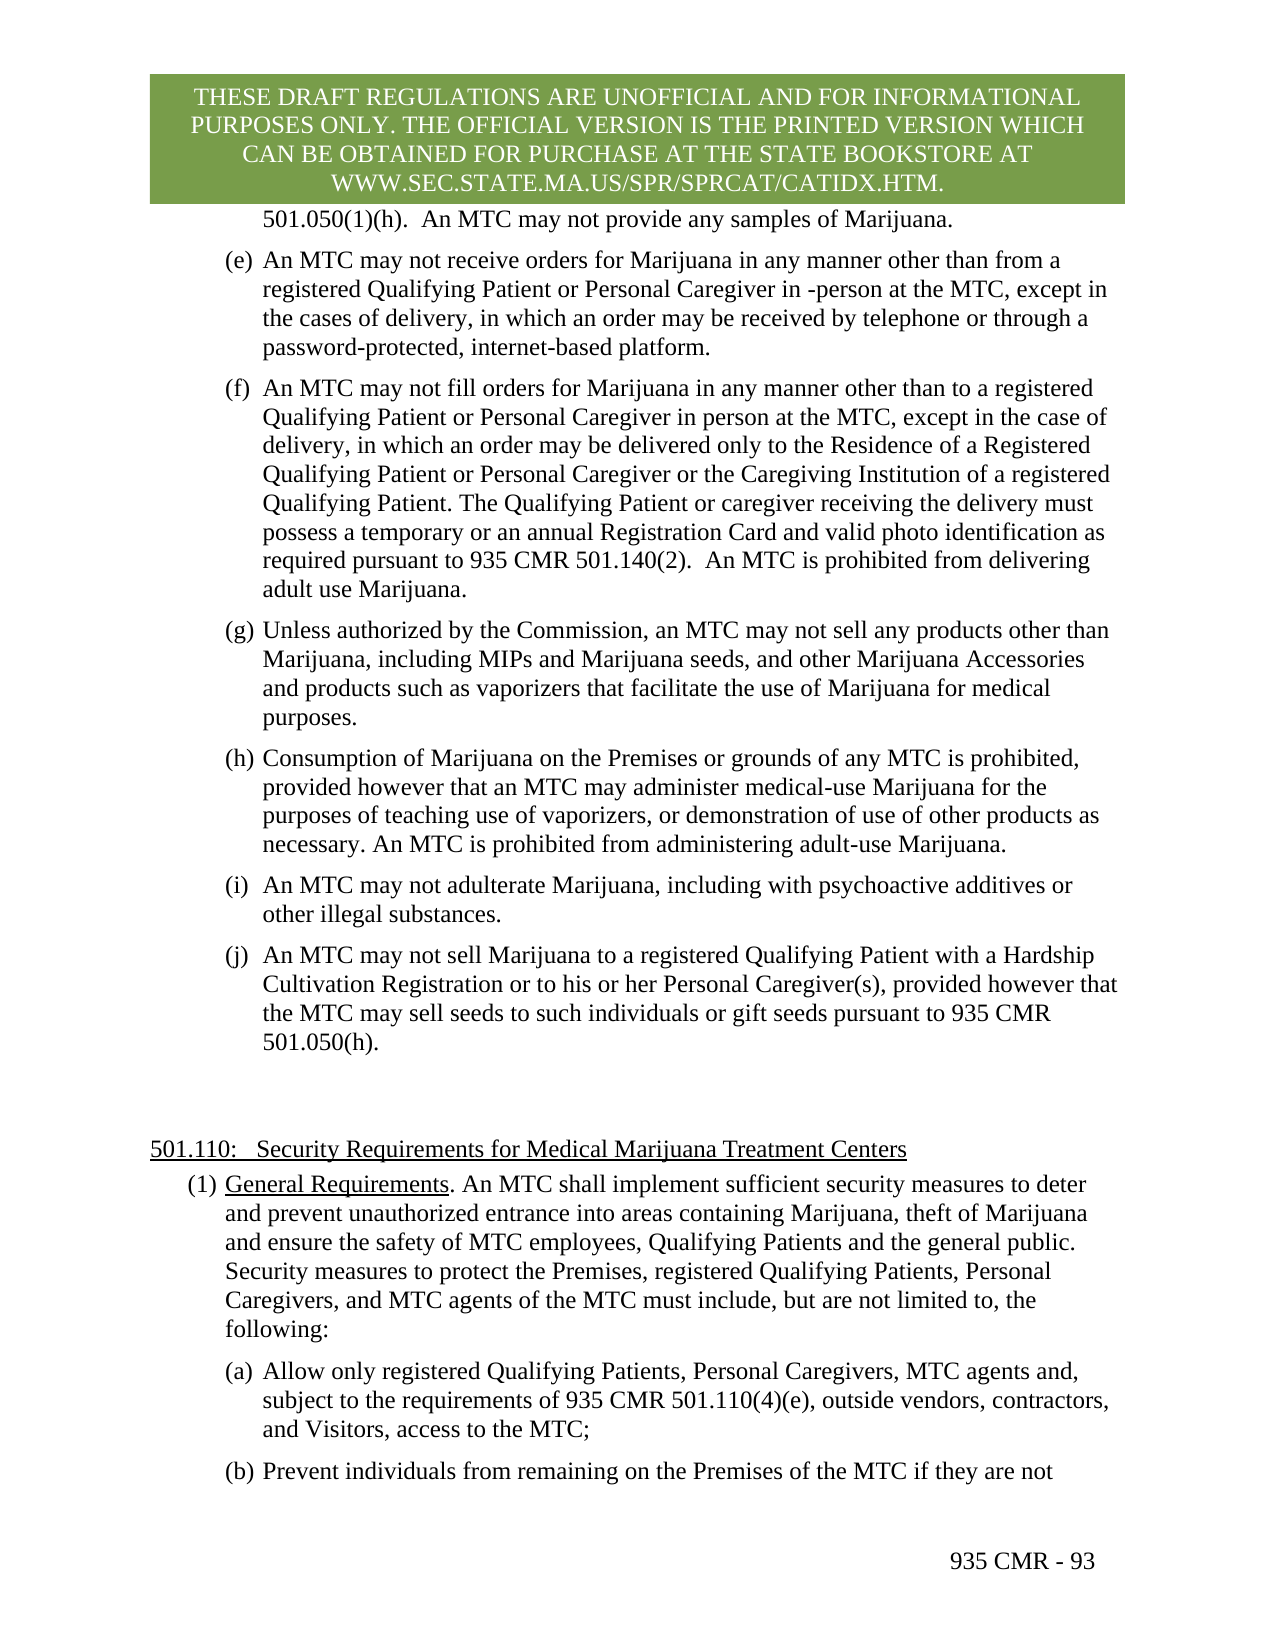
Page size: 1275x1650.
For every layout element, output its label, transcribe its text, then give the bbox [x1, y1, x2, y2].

list An MTC may not adulterate Marijuana, including with psychoactive additives or other illegal substances. [225, 870, 1125, 928]
list Consumption of Marijuana on the Premises or grounds of any MTC is prohibited, provided however that an MTC may administer medical-use Marijuana for the purposes of teaching use of vaporizers, or demonstration of use of other products as necessary. An MTC is prohibited from administering adult-use Marijuana. [225, 743, 1125, 858]
subtitle 501.110: Security Requirements for Medical Marijuana Treatment Centers [150, 1134, 1125, 1163]
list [225, 204, 1125, 233]
list An MTC may not sell Marijuana to a registered Qualifying Patient with a Hardship Cultivation Registration or to his or her Personal Caregiver(s), provided however that the MTC may sell seeds to such individuals or gift seeds pursuant to 935 CMR 501.050(h). [225, 940, 1125, 1055]
list An MTC may not fill orders for Marijuana in any manner other than to a registered Qualifying Patient or Personal Caregiver in person at the MTC, except in the case of delivery, in which an order may be delivered only to the Residence of a Registered Qualifying Patient or Personal Caregiver or the Caregiving Institution of a registered Qualifying Patient. The Qualifying Patient or caregiver receiving the delivery must possess a temporary or an annual Registration Card and valid photo identification as required pursuant to 935 CMR 501.140(2). An MTC is prohibited from delivering adult use Marijuana. [225, 373, 1125, 603]
list Unless authorized by the Commission, an MTC may not sell any products other than Marijuana, including MIPs and Marijuana seeds, and other Marijuana Accessories and products such as vaporizers that facilitate the use of Marijuana for medical purposes. [225, 615, 1125, 730]
list General Requirements. An MTC shall implement sufficient security measures to deter and prevent unauthorized entrance into areas containing Marijuana, theft of Marijuana and ensure the safety of MTC employees, Qualifying Patients and the general public. Security measures to protect the Premises, registered Qualifying Patients, Personal Caregivers, and MTC agents of the MTC must include, but are not limited to, the following: [187, 1169, 1125, 1344]
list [225, 1456, 1125, 1485]
list Allow only registered Qualifying Patients, Personal Caregivers, MTC agents and, subject to the requirements of 935 CMR 501.110(4)(e), outside vendors, contractors, and Visitors, access to the MTC; [225, 1356, 1125, 1443]
list An MTC may not receive orders for Marijuana in any manner other than from a registered Qualifying Patient or Personal Caregiver in -person at the MTC, except in the cases of delivery, in which an order may be received by telephone or through a password-protected, internet-based platform. [225, 245, 1125, 360]
